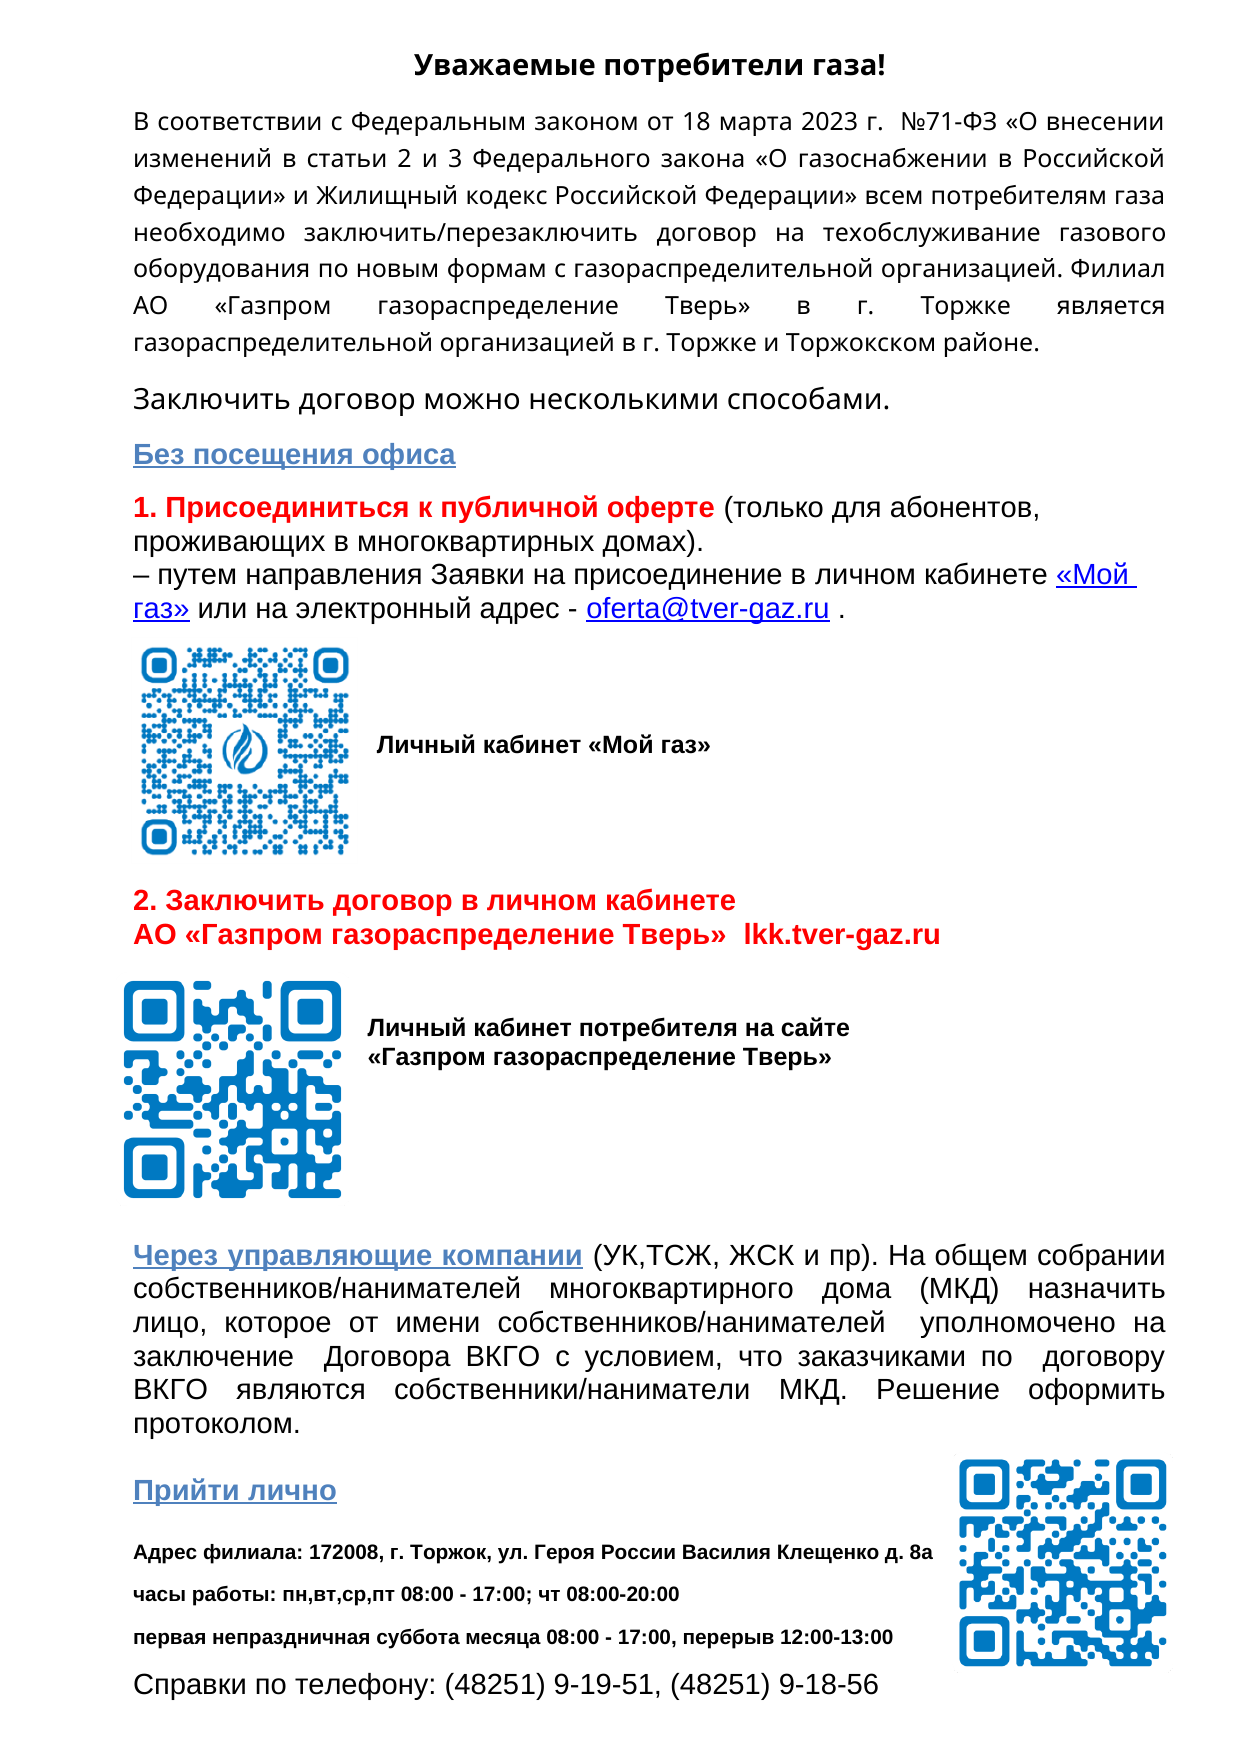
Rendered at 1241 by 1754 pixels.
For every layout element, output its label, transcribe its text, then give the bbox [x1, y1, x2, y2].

text Без посещения офиса [133, 437, 1167, 471]
text «Газпром газораспределение Тверь» [349, 1041, 1167, 1070]
text 1. Присоединиться к публичной оферте (только для абонентов, проживающих в многоквартирных домах). [133, 490, 1167, 557]
text Личный кабинет потребителя на сайте [349, 1013, 1167, 1041]
text Заключить договор можно несколькими способами. [133, 378, 1167, 418]
text Справки по телефону: (48251) 9-19-51, (48251) 9-18-56 [133, 1667, 1167, 1701]
text часы работы: пн,вт,ср,пт 08:00 - 17:00; чт 08:00-20:00 [133, 1582, 952, 1606]
text Через управляющие компании (УК,ТСЖ, ЖСК и пр). На общем собрании собственников/нанимателей многоквартирного дома (МКД) назначить лицо, которое от имени собственников/нанимателей уполномочено на заключение Договора ВКГО с условием, что заказчиками по договору ВКГО являются собственники/наниматели МКД. Решение оформить протоколом. [133, 1238, 1167, 1439]
text – путем направления Заявки на присоединение в личном кабинете «Мой газ» или на электронный адрес - oferta@tver-gaz.ru . [133, 557, 1167, 624]
text Адрес филиала: 172008, г. Торжок, ул. Героя России Василия Клещенко д. 8а [133, 1540, 952, 1564]
picture [952, 1452, 1173, 1673]
picture [131, 637, 358, 864]
text Прийти лично [133, 1473, 952, 1506]
text АО «Газпром газораспределение Тверь» lkk.tver-gaz.ru [133, 917, 1167, 950]
text первая непраздничная суббота месяца 08:00 - 17:00, перерыв 12:00-13:00 [133, 1625, 952, 1649]
text Уважаемые потребители газа! [133, 44, 1167, 84]
picture [115, 972, 349, 1206]
text В соответствии с Федеральным законом от 18 марта 2023 г. №71-ФЗ «О внесении изменений в статьи 2 и 3 Федерального закона «О газоснабжении в Российской Федерации» и Жилищный кодекс Российской Федерации» всем потребителям газа необходимо заключить/перезаключить договор на техобслуживание газового оборудования по новым формам с газораспределительной организацией. Филиал АО «Газпром газораспределение Тверь» в г. Торжке является газораспределительной организацией в г. Торжке и Торжокском районе. [133, 104, 1167, 358]
text 2. Заключить договор в личном кабинете [133, 883, 1167, 917]
text Личный кабинет «Мой газ» [358, 730, 1167, 759]
